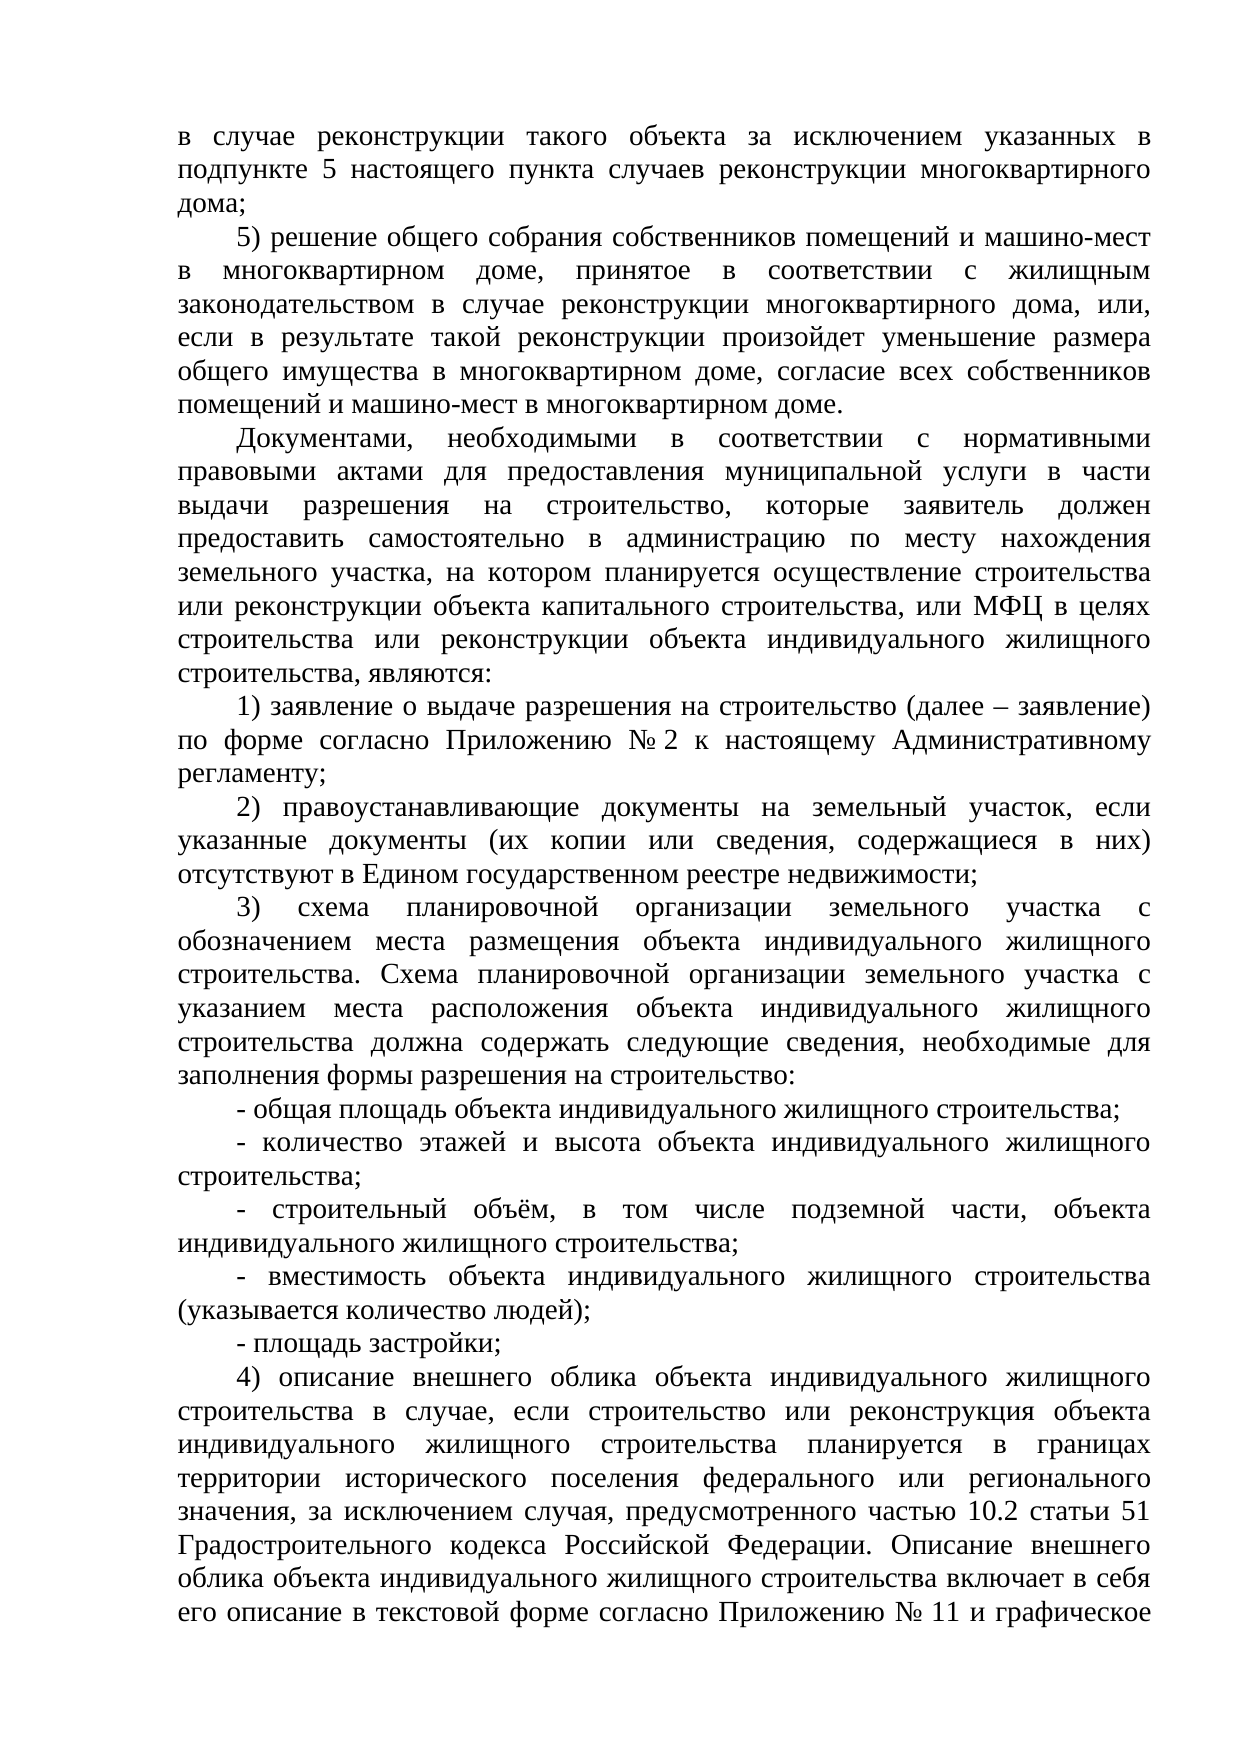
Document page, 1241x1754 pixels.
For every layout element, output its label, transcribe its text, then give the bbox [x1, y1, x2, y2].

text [177, 1359, 1152, 1627]
text 3) схема планировочной организации земельного участка с обозначением места размещения объекта индивидуального жилищного строительства. Схема планировочной организации земельного участка с указанием места расположения объекта индивидуального жилищного строительства должна содержать следующие сведения, необходимые для заполнения формы разрешения на строительство: [177, 889, 1152, 1091]
text Документами, необходимыми в соответствии с нормативными правовыми актами для предоставления муниципальной услуги в части выдачи разрешения на строительство, которые заявитель должен предоставить самостоятельно в администрацию по месту нахождения земельного участка, на котором планируется осуществление строительства или реконструкции объекта капитального строительства, или МФЦ в целях строительства или реконструкции объекта индивидуального жилищного строительства, являются: [177, 420, 1152, 688]
text - вместимость объекта индивидуального жилищного строительства (указывается количество людей); [177, 1258, 1152, 1326]
text - строительный объём, в том числе подземной части, объекта индивидуального жилищного строительства; [177, 1191, 1152, 1258]
text - количество этажей и высота объекта индивидуального жилищного строительства; [177, 1124, 1152, 1191]
text 5) решение общего собрания собственников помещений и машино-мест в многоквартирном доме, принятое в соответствии с жилищным законодательством в случае реконструкции многоквартирного дома, или, если в результате такой реконструкции произойдет уменьшение размера общего имущества в многоквартирном доме, согласие всех собственников помещений и машино-мест в многоквартирном доме. [177, 219, 1152, 420]
text 2) правоустанавливающие документы на земельный участок, если указанные документы (их копии или сведения, содержащиеся в них) отсутствуют в Едином государственном реестре недвижимости; [177, 789, 1152, 889]
text - общая площадь объекта индивидуального жилищного строительства; [177, 1091, 1152, 1124]
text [177, 118, 1152, 219]
text - площадь застройки; [177, 1326, 1152, 1359]
text 1) заявление о выдаче разрешения на строительство (далее – заявление) по форме согласно Приложению № 2 к настоящему Административному регламенту; [177, 688, 1152, 789]
